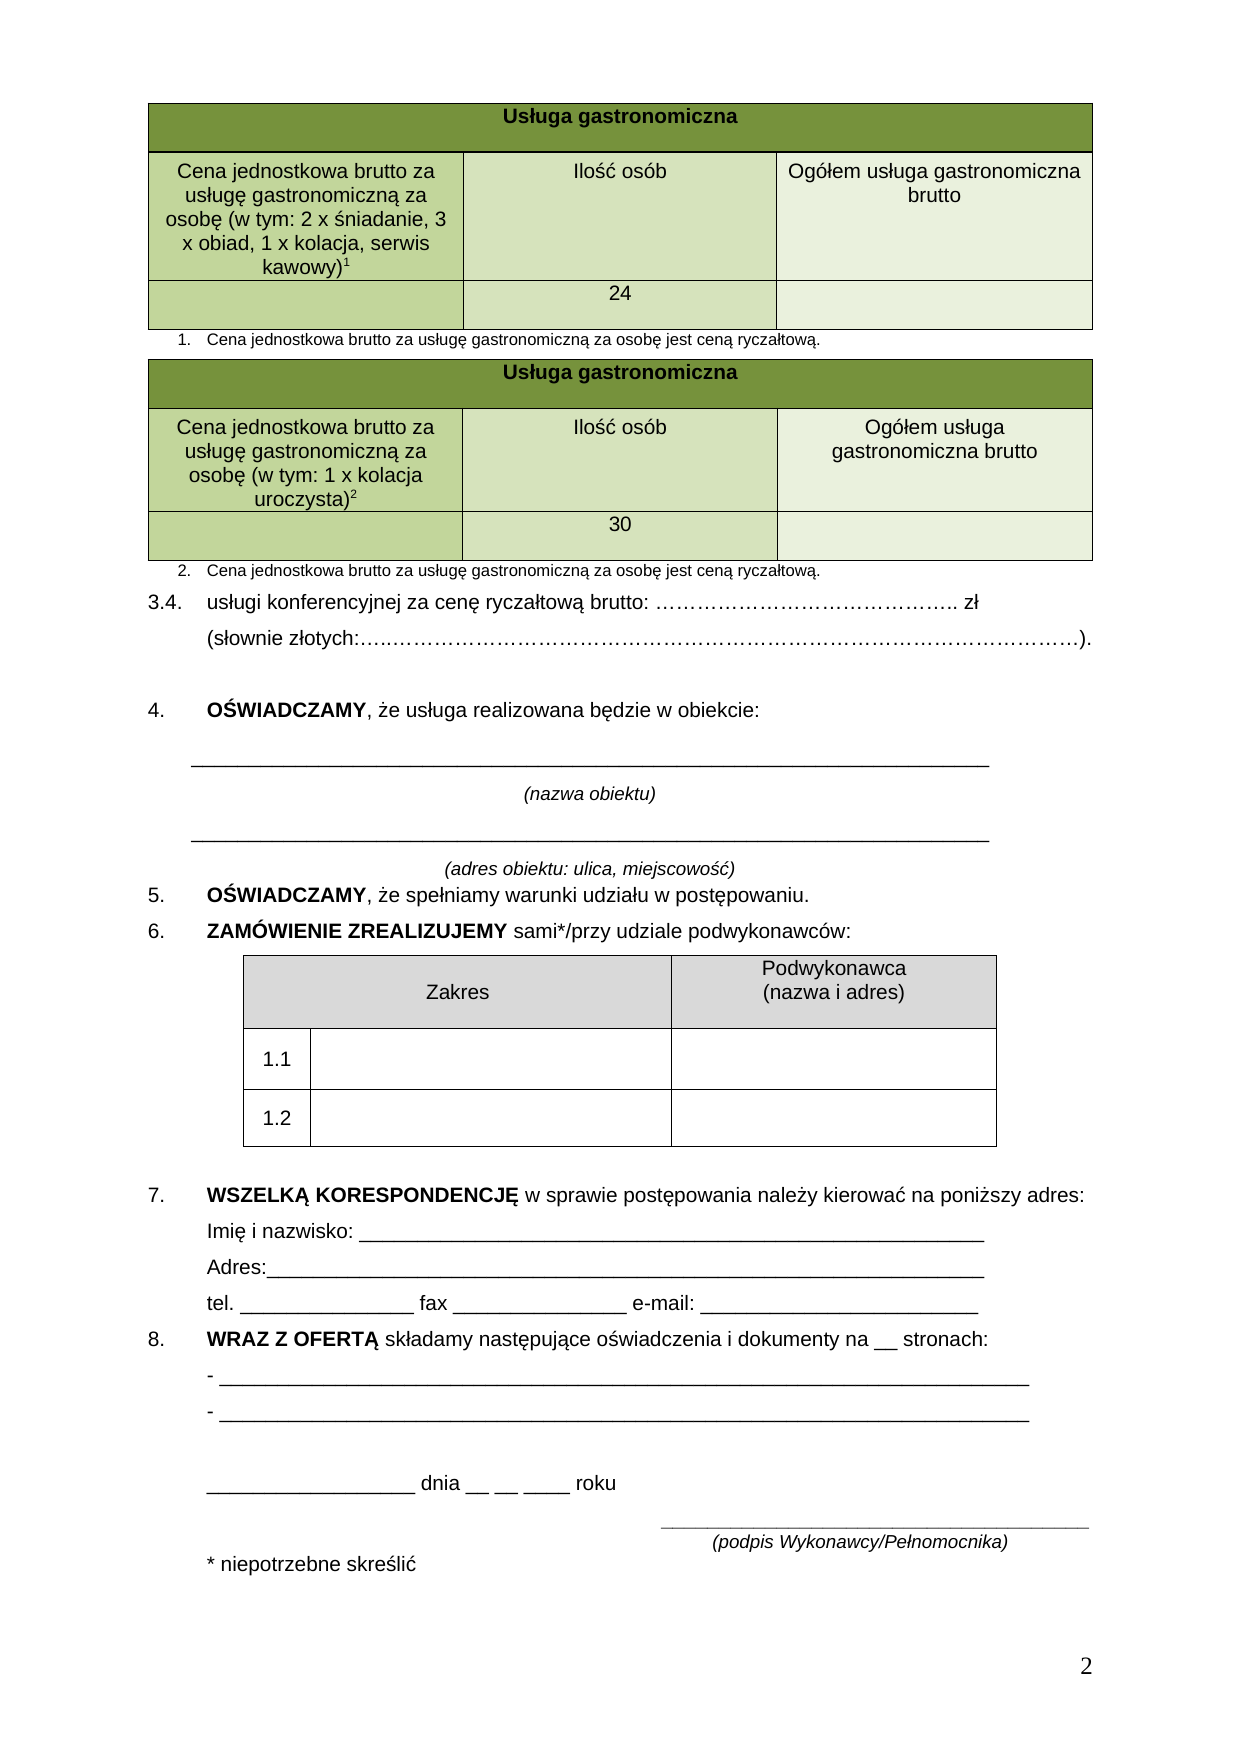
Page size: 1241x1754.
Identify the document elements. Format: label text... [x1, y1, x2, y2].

table_cell 30 [463, 512, 777, 560]
text __________________ dnia __ __ ____ roku [148, 1471, 1093, 1495]
text * niepotrzebne skreślić [148, 1552, 1093, 1576]
table_header Zakres [244, 956, 671, 1028]
table_cell [149, 281, 463, 329]
table_header Usługa gastronomiczna [149, 104, 1092, 151]
list Cena jednostkowa brutto za usługę gastronomiczną za osobę jest ceną ryczałtową. [177, 330, 1093, 349]
table_cell [149, 512, 462, 560]
table_cell [672, 1029, 996, 1089]
text Imię i nazwisko: ______________________________________________________ [207, 1219, 1093, 1243]
list Cena jednostkowa brutto za usługę gastronomiczną za osobę jest ceną ryczałtową. [177, 561, 1093, 580]
table_cell Cena jednostkowa brutto za usługę gastronomiczną za osobę (w tym: 1 x kolacja uroczysta)2 [149, 409, 462, 511]
list ZAMÓWIENIE ZREALIZUJEMY sami*/przy udziale podwykonawców: [148, 919, 1093, 943]
text Adres:______________________________________________________________ [207, 1255, 1093, 1279]
text - ______________________________________________________________________ [148, 1363, 1093, 1387]
text _____________________________________ [148, 1507, 1093, 1531]
text (nazwa obiektu) [88, 771, 1093, 808]
table_cell Ogółem usługa gastronomiczna brutto [778, 409, 1092, 511]
table_cell Cena jednostkowa brutto za usługę gastronomiczną za osobę (w tym: 2 x śniadanie, 3 x obiad, 1 x kolacja, serwis kawowy)1 [149, 153, 463, 280]
table_cell 1.1 [244, 1029, 310, 1089]
table_cell [777, 281, 1092, 329]
list WRAZ Z OFERTĄ składamy następujące oświadczenia i dokumenty na __ stronach: [148, 1327, 1093, 1351]
table_cell [778, 512, 1092, 560]
table_cell Ilość osób [463, 409, 777, 511]
table_cell 1.2 [244, 1090, 310, 1146]
table_cell Ogółem usługa gastronomiczna brutto [777, 153, 1092, 280]
text (adres obiektu: ulica, miejscowość) [88, 846, 1093, 883]
text 3.4. usługi konferencyjnej za cenę ryczałtową brutto: …………………………………….. zł [148, 589, 1093, 613]
table_header Podwykonawca (nazwa i adres) [672, 956, 996, 1028]
table_cell [311, 1029, 671, 1089]
table_cell Ilość osób [464, 153, 776, 280]
text 4. OŚWIADCZAMY, że usługa realizowana będzie w obiekcie: [148, 697, 1093, 721]
text (słownie złotych:…..………………………………………………………………………………………). [207, 626, 1093, 649]
table_header Usługa gastronomiczna [149, 360, 1092, 408]
text _____________________________________________________________________ [88, 808, 1093, 846]
table_cell [672, 1090, 996, 1146]
table_cell [311, 1090, 671, 1146]
text (podpis Wykonawcy/Pełnomocnika) [148, 1531, 1093, 1552]
text - ______________________________________________________________________ [148, 1399, 1093, 1423]
text tel. _______________ fax _______________ e-mail: ________________________ [207, 1291, 1093, 1315]
table_cell 24 [464, 281, 776, 329]
text _____________________________________________________________________ [88, 733, 1093, 771]
list WSZELKĄ KORESPONDENCJĘ w sprawie postępowania należy kierować na poniższy adres: [148, 1183, 1093, 1207]
list OŚWIADCZAMY, że spełniamy warunki udziału w postępowaniu. [148, 883, 1093, 907]
